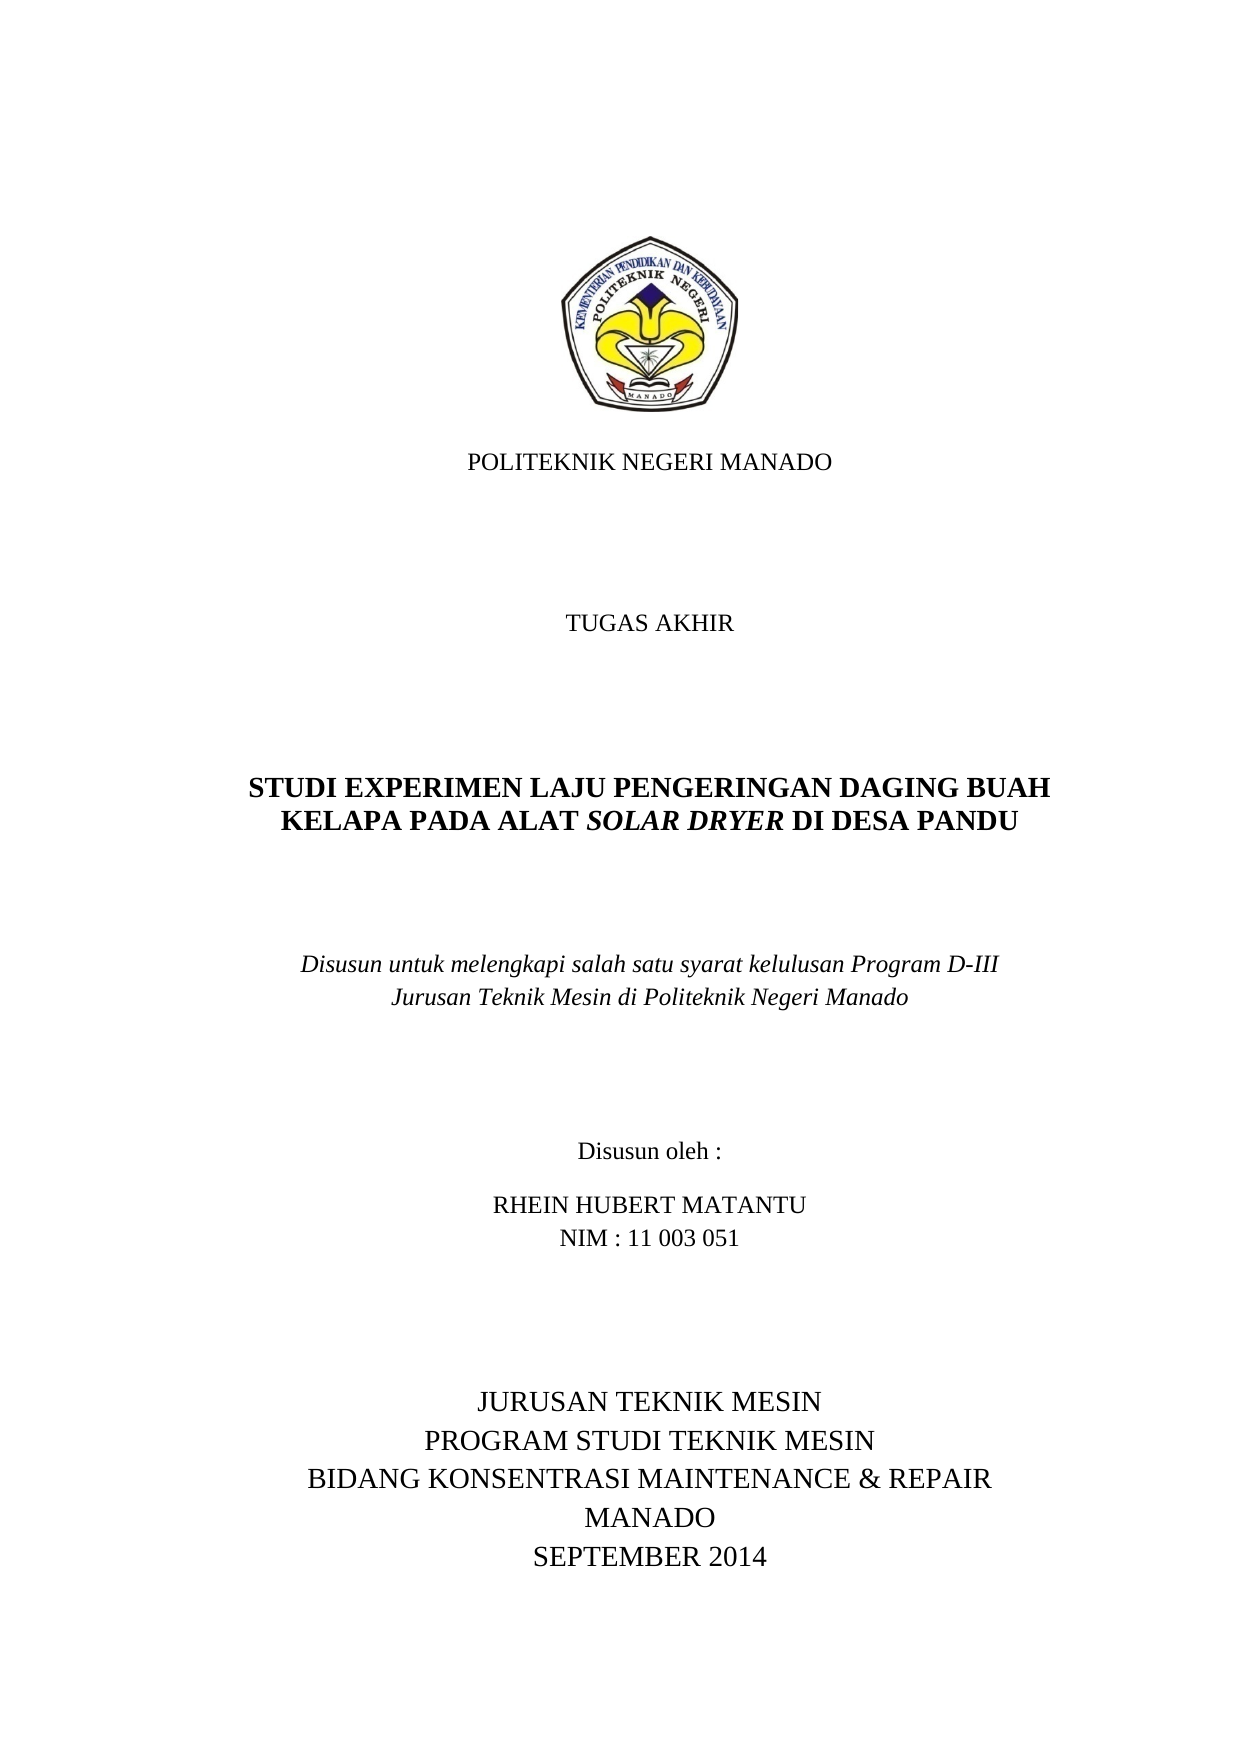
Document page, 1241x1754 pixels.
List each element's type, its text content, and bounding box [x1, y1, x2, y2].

text Disusun oleh : [236, 1136, 1063, 1165]
text JURUSAN TEKNIK MESIN PROGRAM STUDI TEKNIK MESIN BIDANG KONSENTRASI MAINTENANCE & REPAIR MANADO SEPTEMBER 2014 [236, 1384, 1063, 1572]
text STUDI EXPERIMEN LAJU PENGERINGAN DAGING BUAH KELAPA PADA ALAT SOLAR DRYER DI DESA PANDU [236, 770, 1063, 837]
text TUGAS AKHIR [236, 608, 1063, 637]
picture [561, 236, 739, 412]
text POLITEKNIK NEGERI MANADO [236, 447, 1063, 475]
text RHEIN HUBERT MATANTU NIM : 11 003 051 [236, 1190, 1063, 1252]
text Disusun untuk melengkapi salah satu syarat kelulusan Program D-III Jurusan Teknik Mesin di Politeknik Negeri Manado [236, 949, 1063, 1011]
